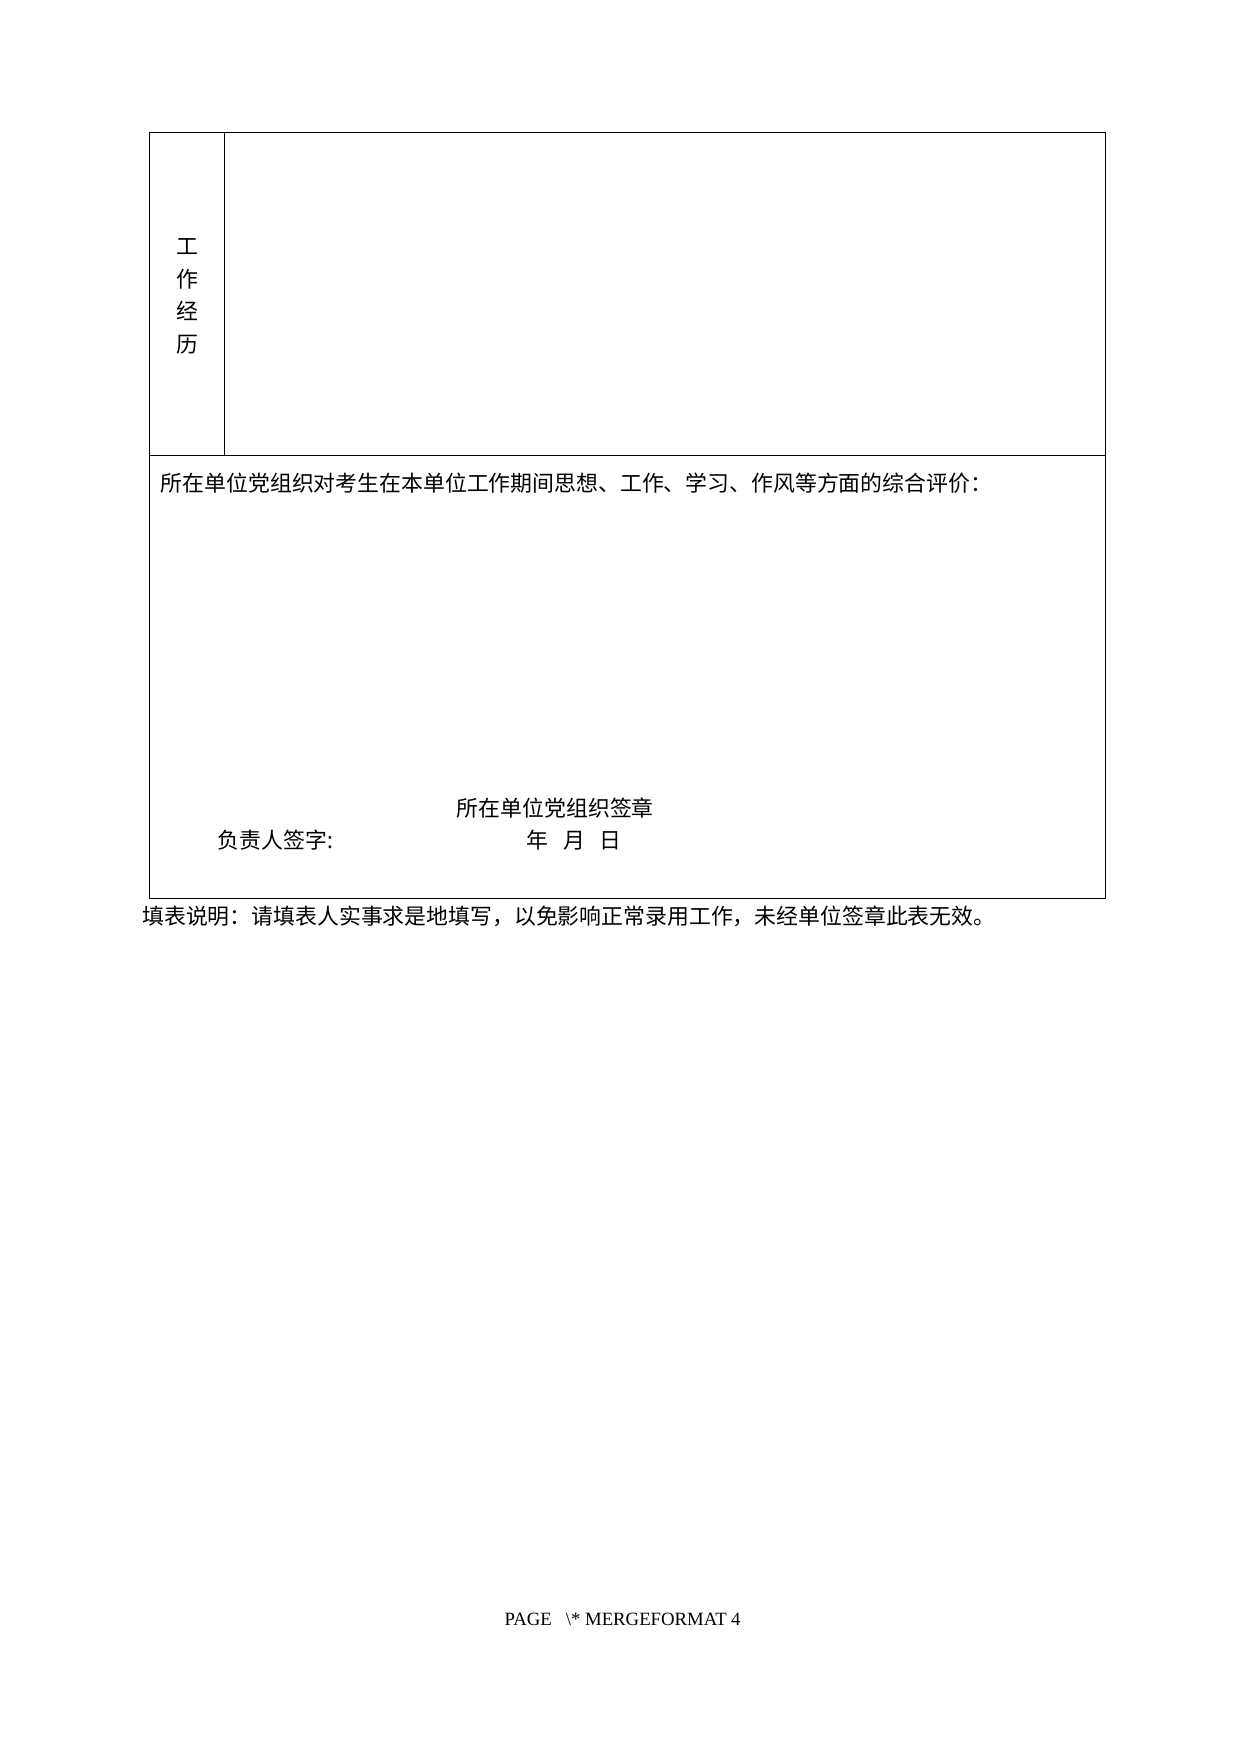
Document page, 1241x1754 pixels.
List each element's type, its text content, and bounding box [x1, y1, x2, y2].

text 填表说明：请填表人实事求是地填写，以免影响正常录用工作，未经单位签章此表无效。 [131, 899, 1053, 931]
table_cell 所在单位党组织对考生在本单位工作期间思想、工作、学习、作风等方面的综合评价： 所在单位党组织签章 负责人签字: 年 月 日 [150, 456, 1105, 898]
table_cell [225, 133, 1105, 455]
table_cell 工 作 经 历 [150, 133, 224, 455]
